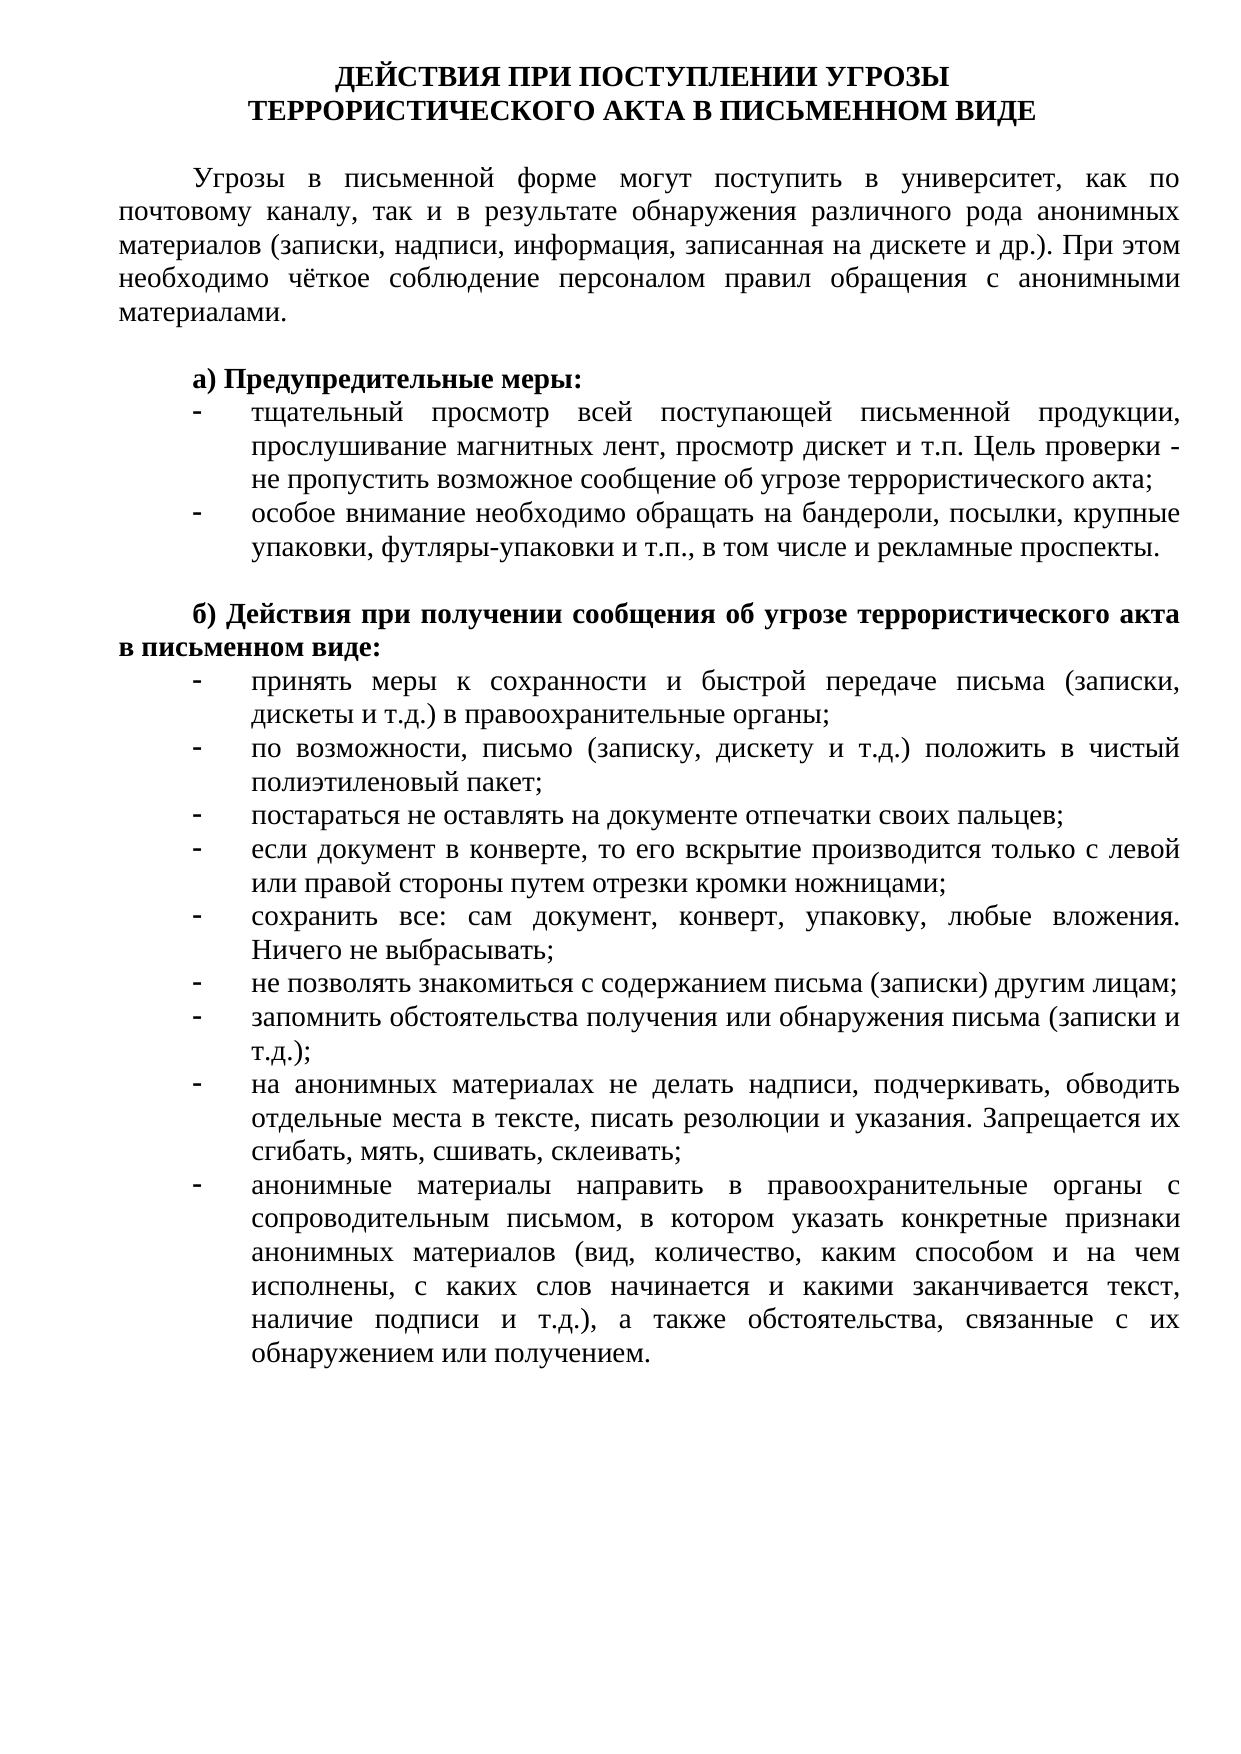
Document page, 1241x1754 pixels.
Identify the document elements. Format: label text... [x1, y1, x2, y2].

list на анонимных материалах не делать надписи, подчеркивать, обводить отдельные места в тексте, писать резолюции и указания. Запрещается их сгибать, мять, сшивать, склеивать; [192, 1066, 1181, 1167]
list тщательный просмотр всей поступающей письменной продукции, прослушивание магнитных лент, просмотр дискет и т.п. Цель проверки - не пропустить возможное сообщение об угрозе террористического акта; [192, 394, 1181, 495]
list если документ в конверте, то его вскрытие производится только с левой или правой стороны путем отрезки кромки ножницами; [192, 831, 1181, 898]
list принять меры к сохранности и быстрой передаче письма (записки, дискеты и т.д.) в правоохранительные органы; [192, 663, 1181, 730]
subtitle террористического акта в письменном виде [103, 93, 1181, 126]
list запомнить обстоятельства получения или обнаружения письма (записки и т.д.); [192, 999, 1181, 1066]
text Угрозы в письменной форме могут поступить в университет, как по почтовому каналу, так и в результате обнаружения различного рода анонимных материалов (записки, надписи, информация, записанная на дискете и др.). При этом необходимо чёткое соблюдение персоналом правил обращения с анонимными материалами. [118, 160, 1181, 327]
list анонимные материалы направить в правоохранительные органы с сопроводительным письмом, в котором указать конкретные признаки анонимных материалов (вид, количество, каким способом и на чем исполнены, с каких слов начинается и какими заканчивается текст, наличие подписи и т.д.), а также обстоятельства, связанные с их обнаружением или получением. [192, 1167, 1181, 1368]
text а) Предупредительные меры: [118, 361, 1181, 394]
list постараться не оставлять на документе отпечатки своих пальцев; [192, 797, 1181, 831]
list не позволять знакомиться с содержанием письма (записки) другим лицам; [192, 965, 1181, 999]
text б) Действия при получении сообщения об угрозе террористического акта в письменном виде: [118, 596, 1181, 663]
list сохранить все: сам документ, конверт, упаковку, любые вложения. Ничего не выбрасывать; [192, 898, 1181, 965]
list по возможности, письмо (записку, дискету и т.д.) положить в чистый полиэтиленовый пакет; [192, 730, 1181, 797]
subtitle Действия при поступлении угрозы [103, 59, 1181, 93]
list особое внимание необходимо обращать на бандероли, посылки, крупные упаковки, футляры-упаковки и т.п., в том числе и рекламные проспекты. [192, 495, 1181, 562]
